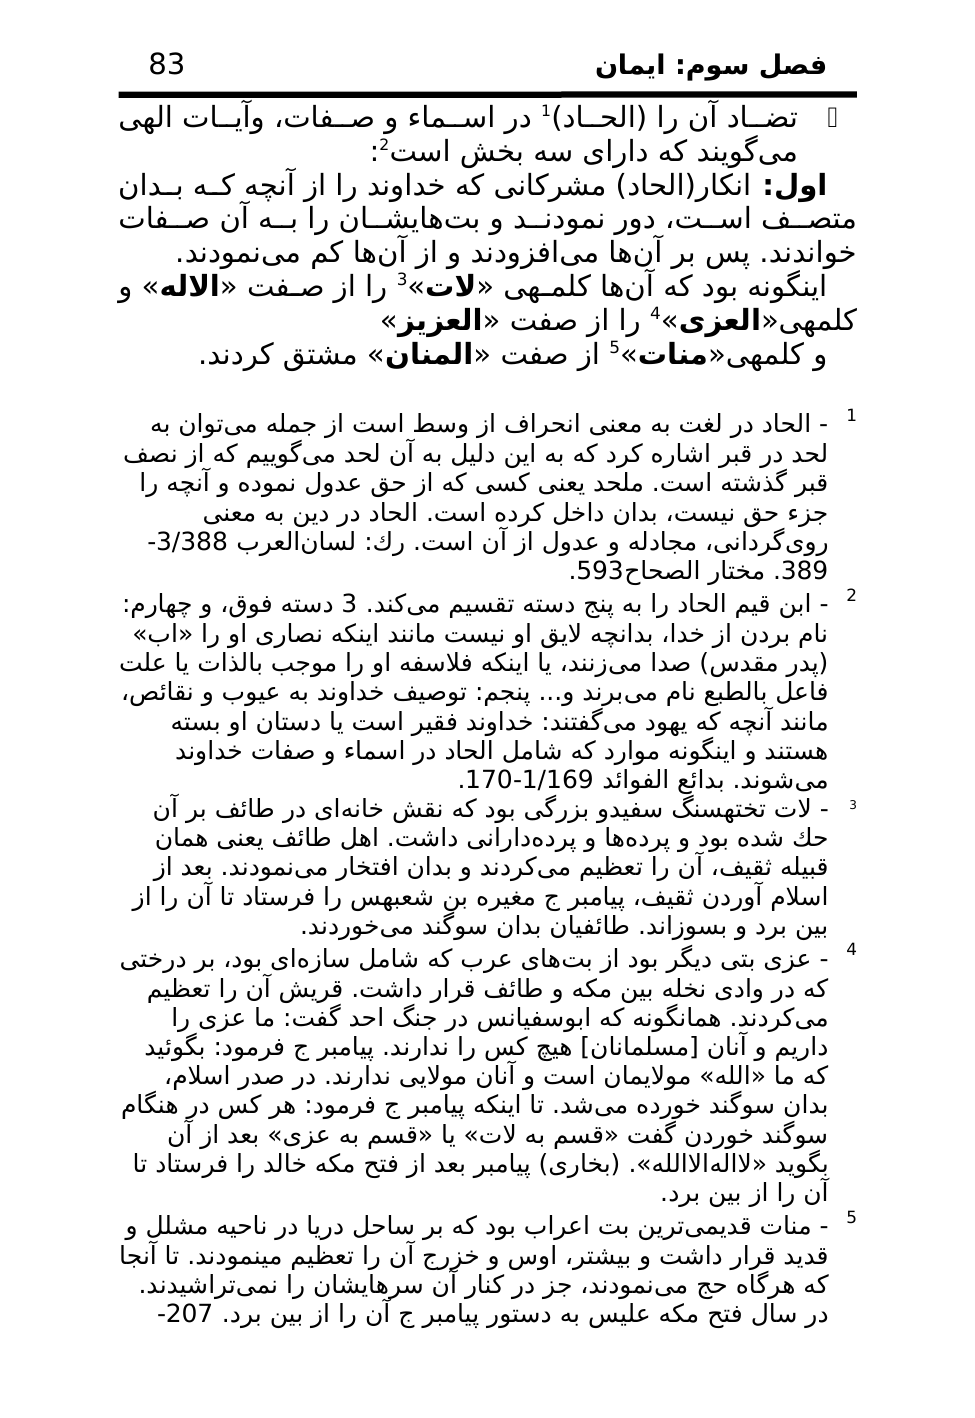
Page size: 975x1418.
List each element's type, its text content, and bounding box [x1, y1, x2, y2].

text تضاد آن را (الحاد) در اسماء و صفات، وآیات الهی می‌گویند که دارای سه بخش است: [118, 100, 827, 168]
text و کلمهی«منات» از صفت «المنان» مشتق کردند. [118, 338, 857, 372]
text اینگونه بود که آن‌ها کلمهی «لات» را از صفت «الاله» و کلمهی«العزی» را از صفت «العزیز» [118, 270, 857, 338]
text اول: انکار(الحاد) مشرکانی که خداوند را از آنچه که بدان متصف است، دور نمودند و بت‌هایشان را به آن صفات خواندند. پس بر آن‌ها می‌افزودند و از آن‌ها کم می‌نمودند. [118, 168, 857, 270]
